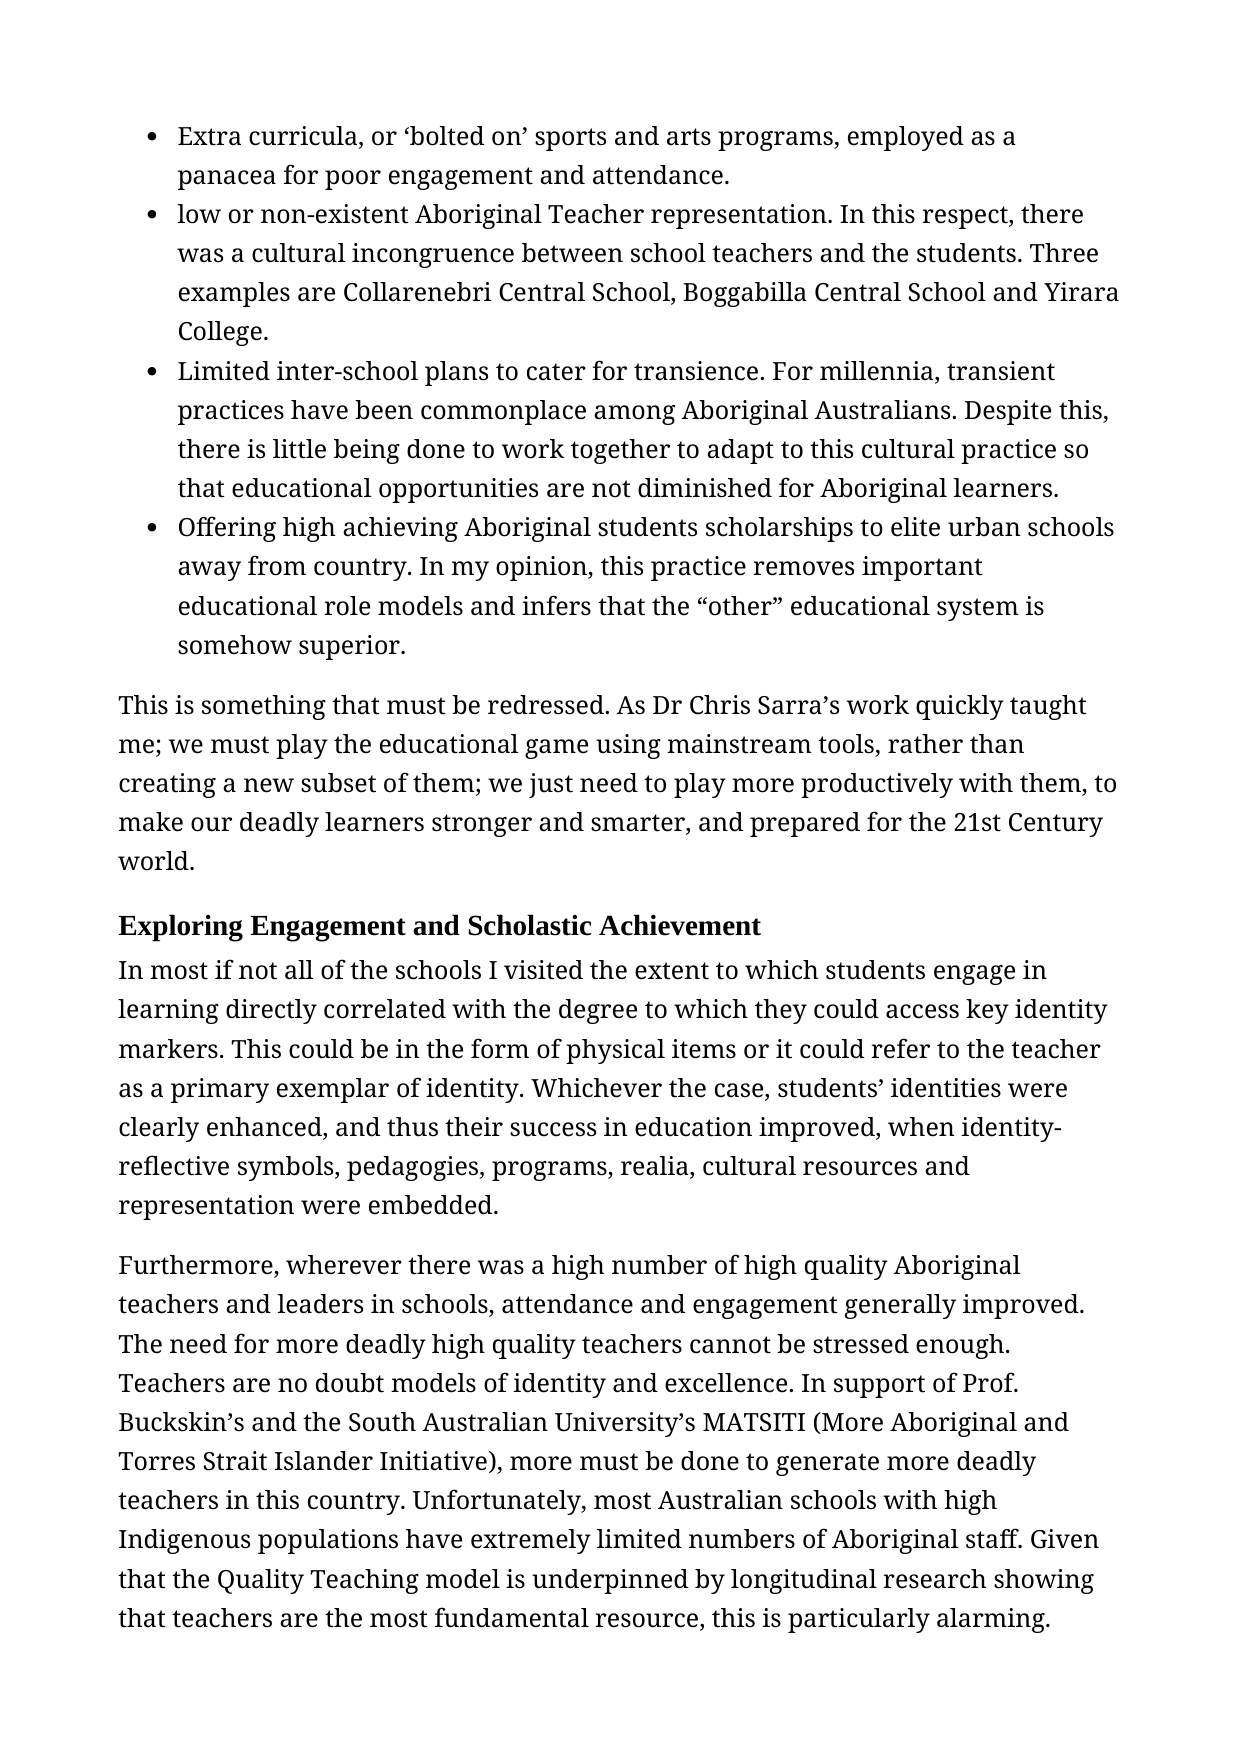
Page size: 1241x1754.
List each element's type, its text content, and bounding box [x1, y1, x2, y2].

text Limited inter-school plans to cater for transience. For millennia, transient practices have been commonplace among Aboriginal Australians. Despite this, there is little being done to work together to adapt to this cultural practice so that educational opportunities are not diminished for Aboriginal learners. [148, 353, 1122, 505]
subtitle Exploring Engagement and Scholastic Achievement [118, 908, 1122, 942]
text In most if not all of the schools I visited the extent to which students engage in learning directly correlated with the degree to which they could access key identity markers. This could be in the form of physical items or it could refer to the teacher as a primary exemplar of identity. Whichever the case, students’ identities were clearly enhanced, and thus their success in education improved, when identity-reflective symbols, pedagogies, programs, realia, cultural resources and representation were embedded. [118, 953, 1122, 1222]
text low or non-existent Aboriginal Teacher representation. In this respect, there was a cultural incongruence between school teachers and the students. Three examples are Collarenebri Central School, Boggabilla Central School and Yirara College. [148, 196, 1122, 348]
text This is something that must be redressed. As Dr Chris Sarra’s work quickly taught me; we must play the educational game using mainstream tools, rather than creating a new subset of them; we just need to play more productively with them, to make our deadly learners stronger and smarter, and prepared for the 21st Century world. [118, 687, 1122, 878]
text Offering high achieving Aboriginal students scholarships to elite urban schools away from country. In my opinion, this practice removes important educational role models and infers that the “other” educational system is somehow superior. [148, 510, 1122, 661]
text Extra curricula, or ‘bolted on’ sports and arts programs, employed as a panacea for poor engagement and attendance. [148, 118, 1122, 191]
text Furthermore, wherever there was a high number of high quality Aboriginal teachers and leaders in schools, attendance and engagement generally improved. The need for more deadly high quality teachers cannot be stressed enough. Teachers are no doubt models of identity and excellence. In support of Prof. Buckskin’s and the South Australian University’s MATSITI (More Aboriginal and Torres Strait Islander Initiative), more must be done to generate more deadly teachers in this country. Unfortunately, most Australian schools with high Indigenous populations have extremely limited numbers of Aboriginal staff. Given that the Quality Teaching model is underpinned by longitudinal research showing that teachers are the most fundamental resource, this is particularly alarming. [118, 1248, 1122, 1634]
